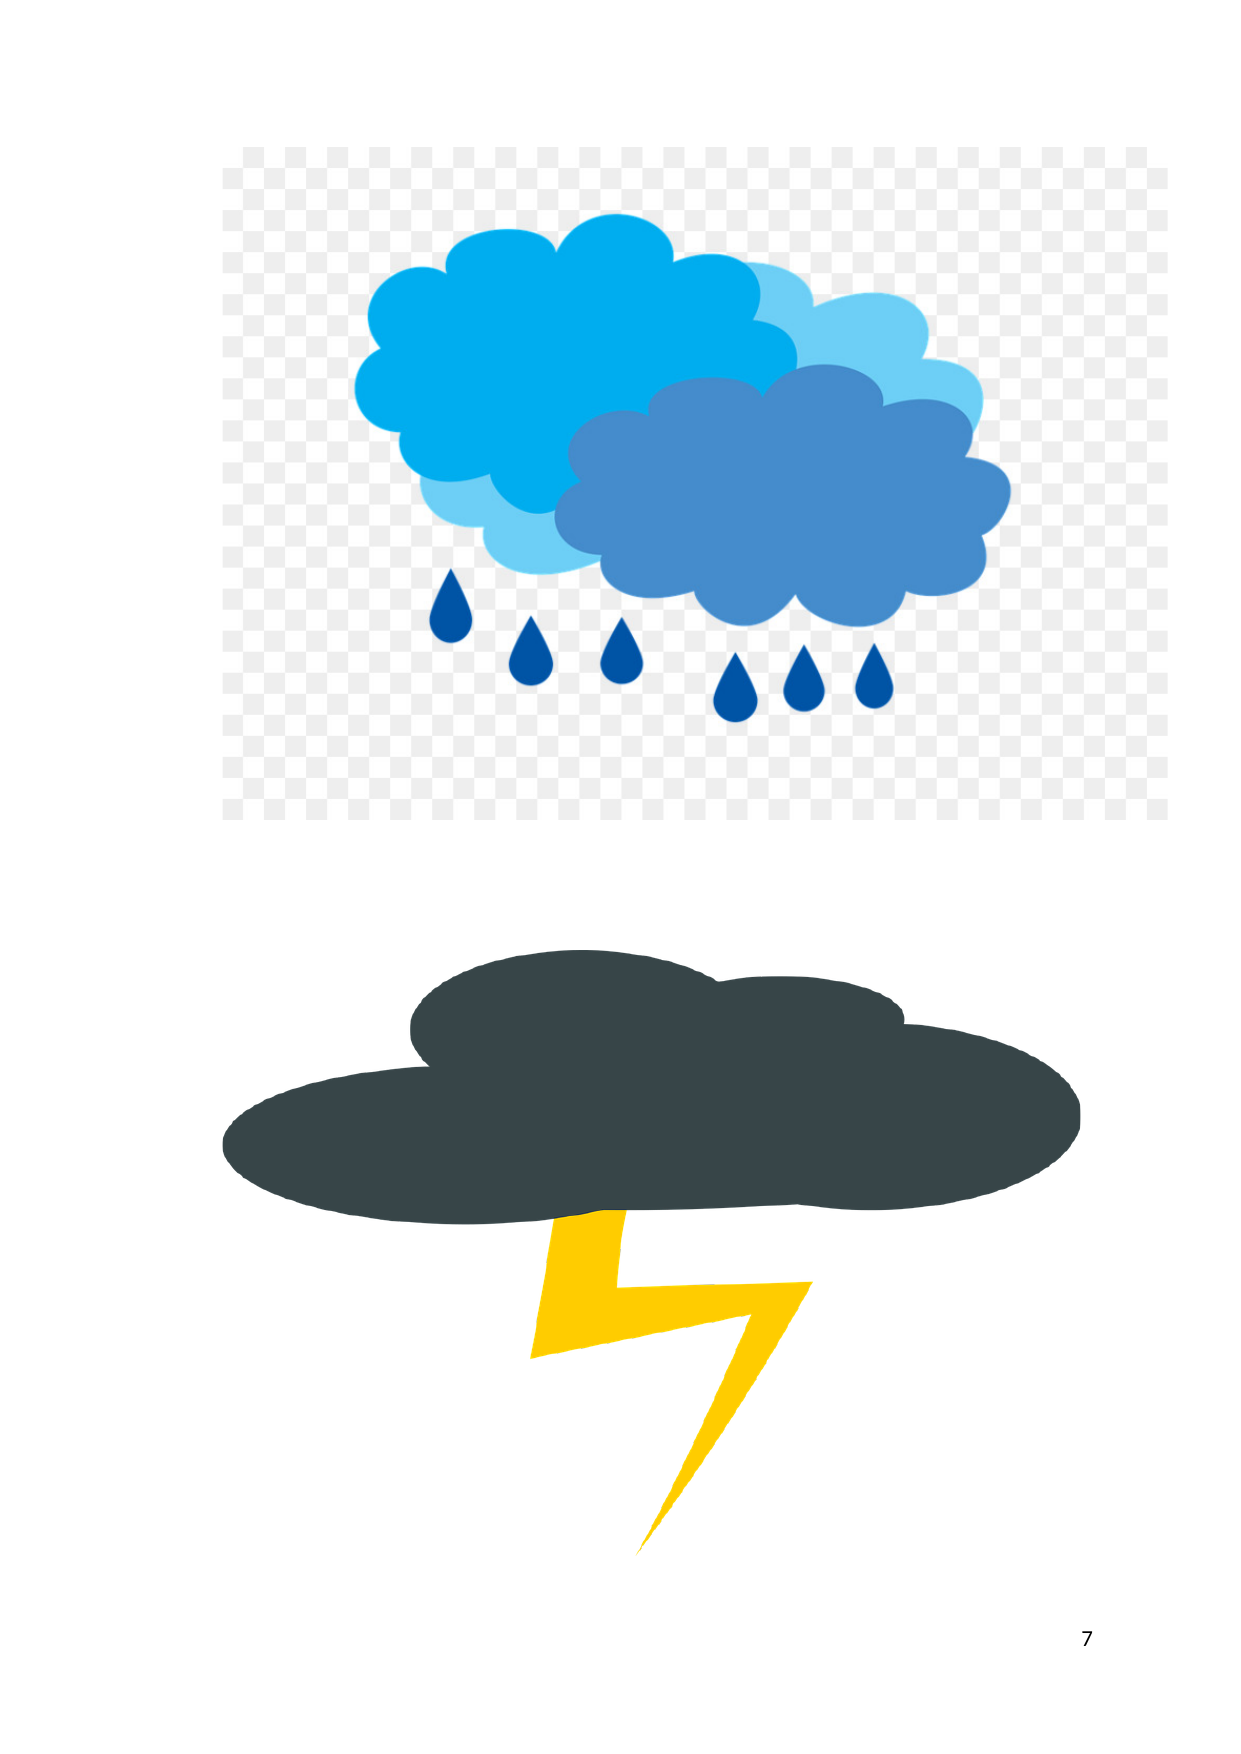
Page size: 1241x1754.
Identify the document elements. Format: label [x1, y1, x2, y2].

picture [222, 950, 1081, 1556]
picture [222, 147, 1168, 820]
